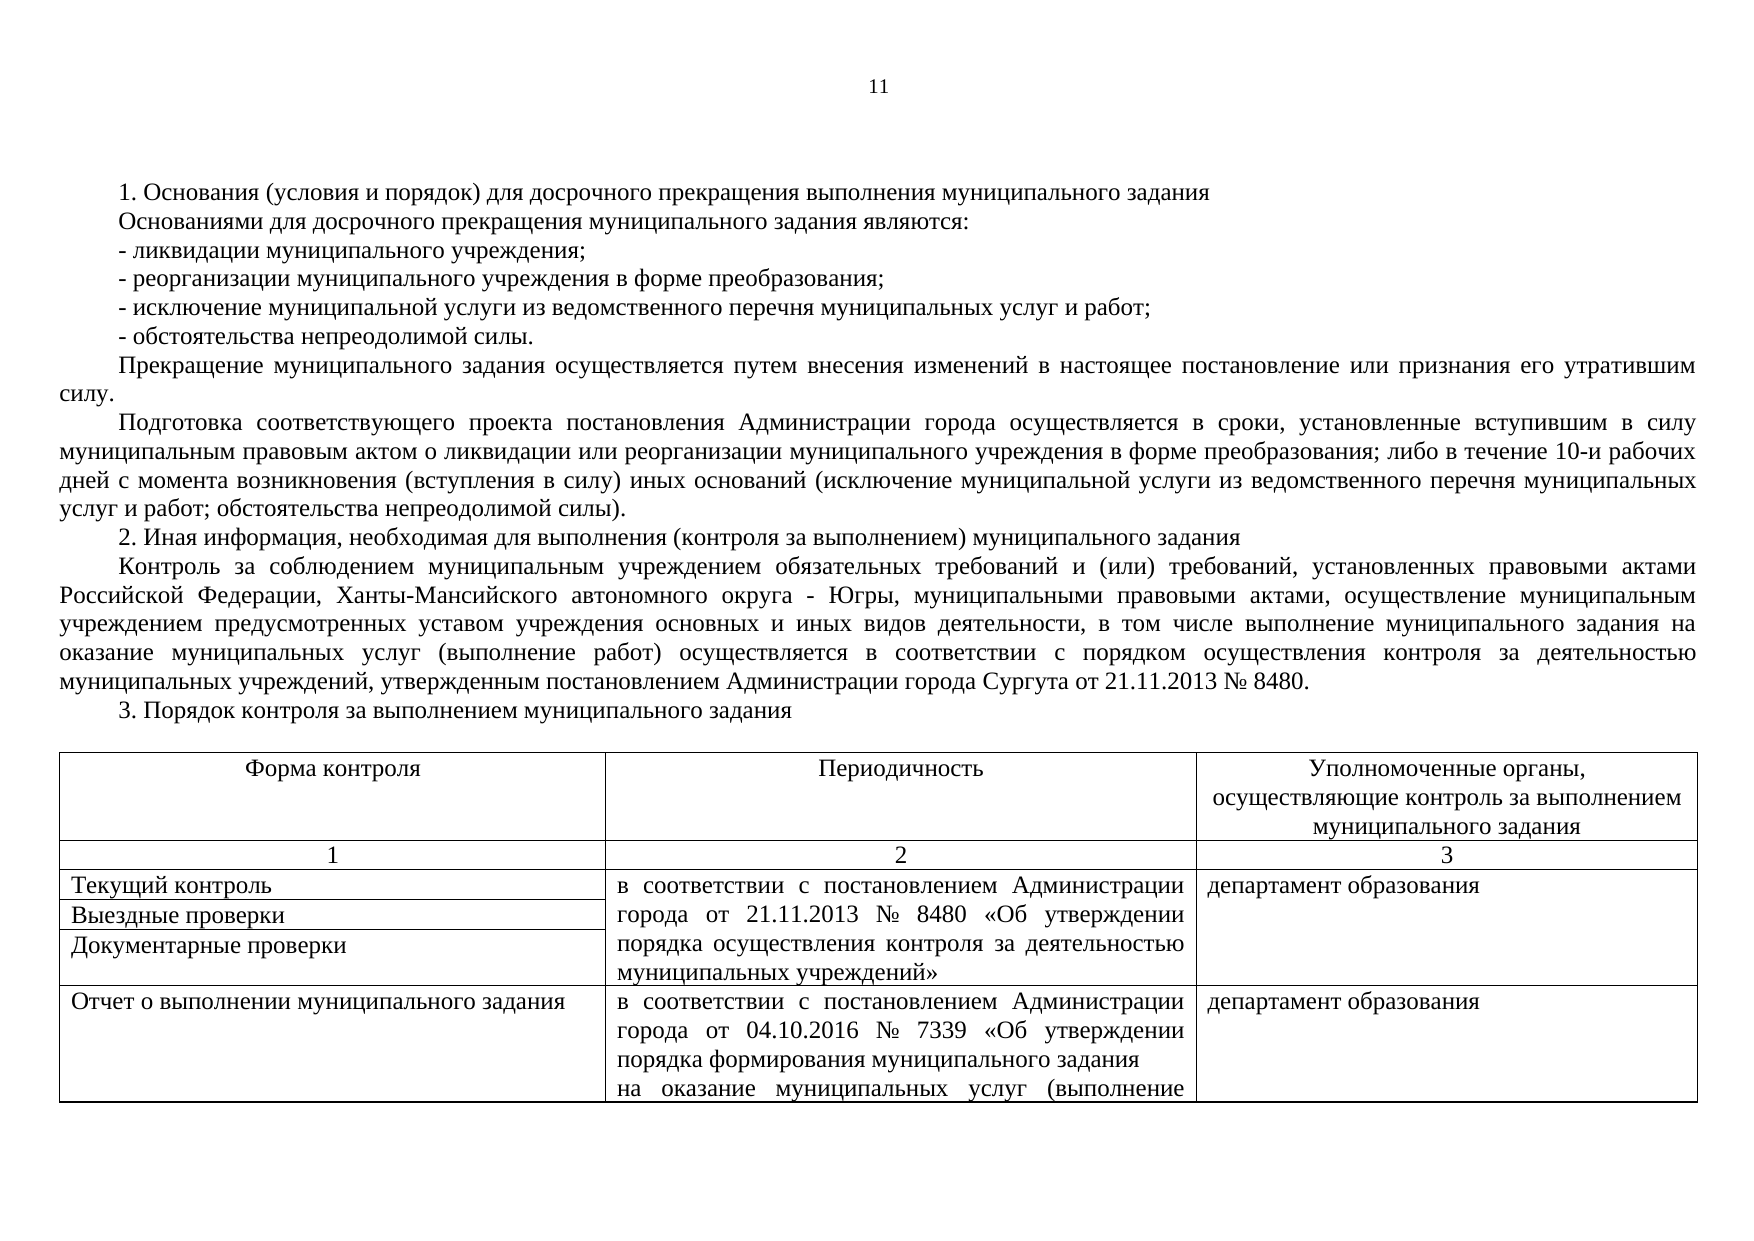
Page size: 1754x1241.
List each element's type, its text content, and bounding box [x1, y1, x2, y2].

text - обстоятельства непреодолимой силы. [59, 321, 1698, 350]
table_cell Текущий контроль [60, 870, 605, 899]
table_cell 1 [60, 841, 605, 869]
table_cell Выездные проверки [60, 900, 605, 929]
text Прекращение муниципального задания осуществляется путем внесения изменений в настоящее постановление или признания его утратившим силу. [59, 350, 1698, 407]
text Подготовка соответствующего проекта постановления Администрации города осуществляется в сроки, установленные вступившим в силу муниципальным правовым актом о ликвидации или реорганизации муниципального учреждения в форме преобразования; либо в течение 10-и рабочих дней с момента возникновения (вступления в силу) иных оснований (исключение муниципальной услуги из ведомственного перечня муниципальных услуг и работ; обстоятельства непреодолимой силы). [59, 407, 1698, 522]
table_cell департамент образования [1197, 870, 1697, 985]
table_cell Документарные проверки [60, 930, 605, 985]
table_header Периодичность [606, 753, 1196, 839]
table_cell 3 [1197, 841, 1697, 869]
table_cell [606, 986, 1196, 1101]
text Основаниями для досрочного прекращения муниципального задания являются: [59, 206, 1698, 235]
text - исключение муниципальной услуги из ведомственного перечня муниципальных услуг и работ; [59, 292, 1698, 321]
table_cell в соответствии с постановлением Администрации города от 21.11.2013 № 8480 «Об утверждении порядка осуществления контроля за деятельностью муниципальных учреждений» [606, 870, 1196, 985]
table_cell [1197, 986, 1697, 1101]
text 2. Иная информация, необходимая для выполнения (контроля за выполнением) муниципального задания [59, 522, 1698, 551]
text - ликвидации муниципального учреждения; [59, 235, 1698, 263]
text - реорганизации муниципального учреждения в форме преобразования; [59, 263, 1698, 292]
table_cell 2 [606, 841, 1196, 869]
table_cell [60, 986, 605, 1101]
table_header Форма контроля [60, 753, 605, 839]
text 1. Основания (условия и порядок) для досрочного прекращения выполнения муниципального задания [59, 177, 1698, 206]
table_header Уполномоченные органы, осуществляющие контроль за выполнением муниципального задания [1197, 753, 1697, 839]
text 3. Порядок контроля за выполнением муниципального задания [59, 695, 1698, 723]
text Контроль за соблюдением муниципальным учреждением обязательных требований и (или) требований, установленных правовыми актами Российской Федерации, Ханты-Мансийского автономного округа - Югры, муниципальными правовыми актами, осуществление муниципальным учреждением предусмотренных уставом учреждения основных и иных видов деятельности, в том числе выполнение муниципального задания на оказание муниципальных услуг (выполнение работ) осуществляется в соответствии с порядком осуществления контроля за деятельностью муниципальных учреждений, утвержденным постановлением Администрации города Сургута от 21.11.2013 № 8480. [59, 551, 1698, 695]
